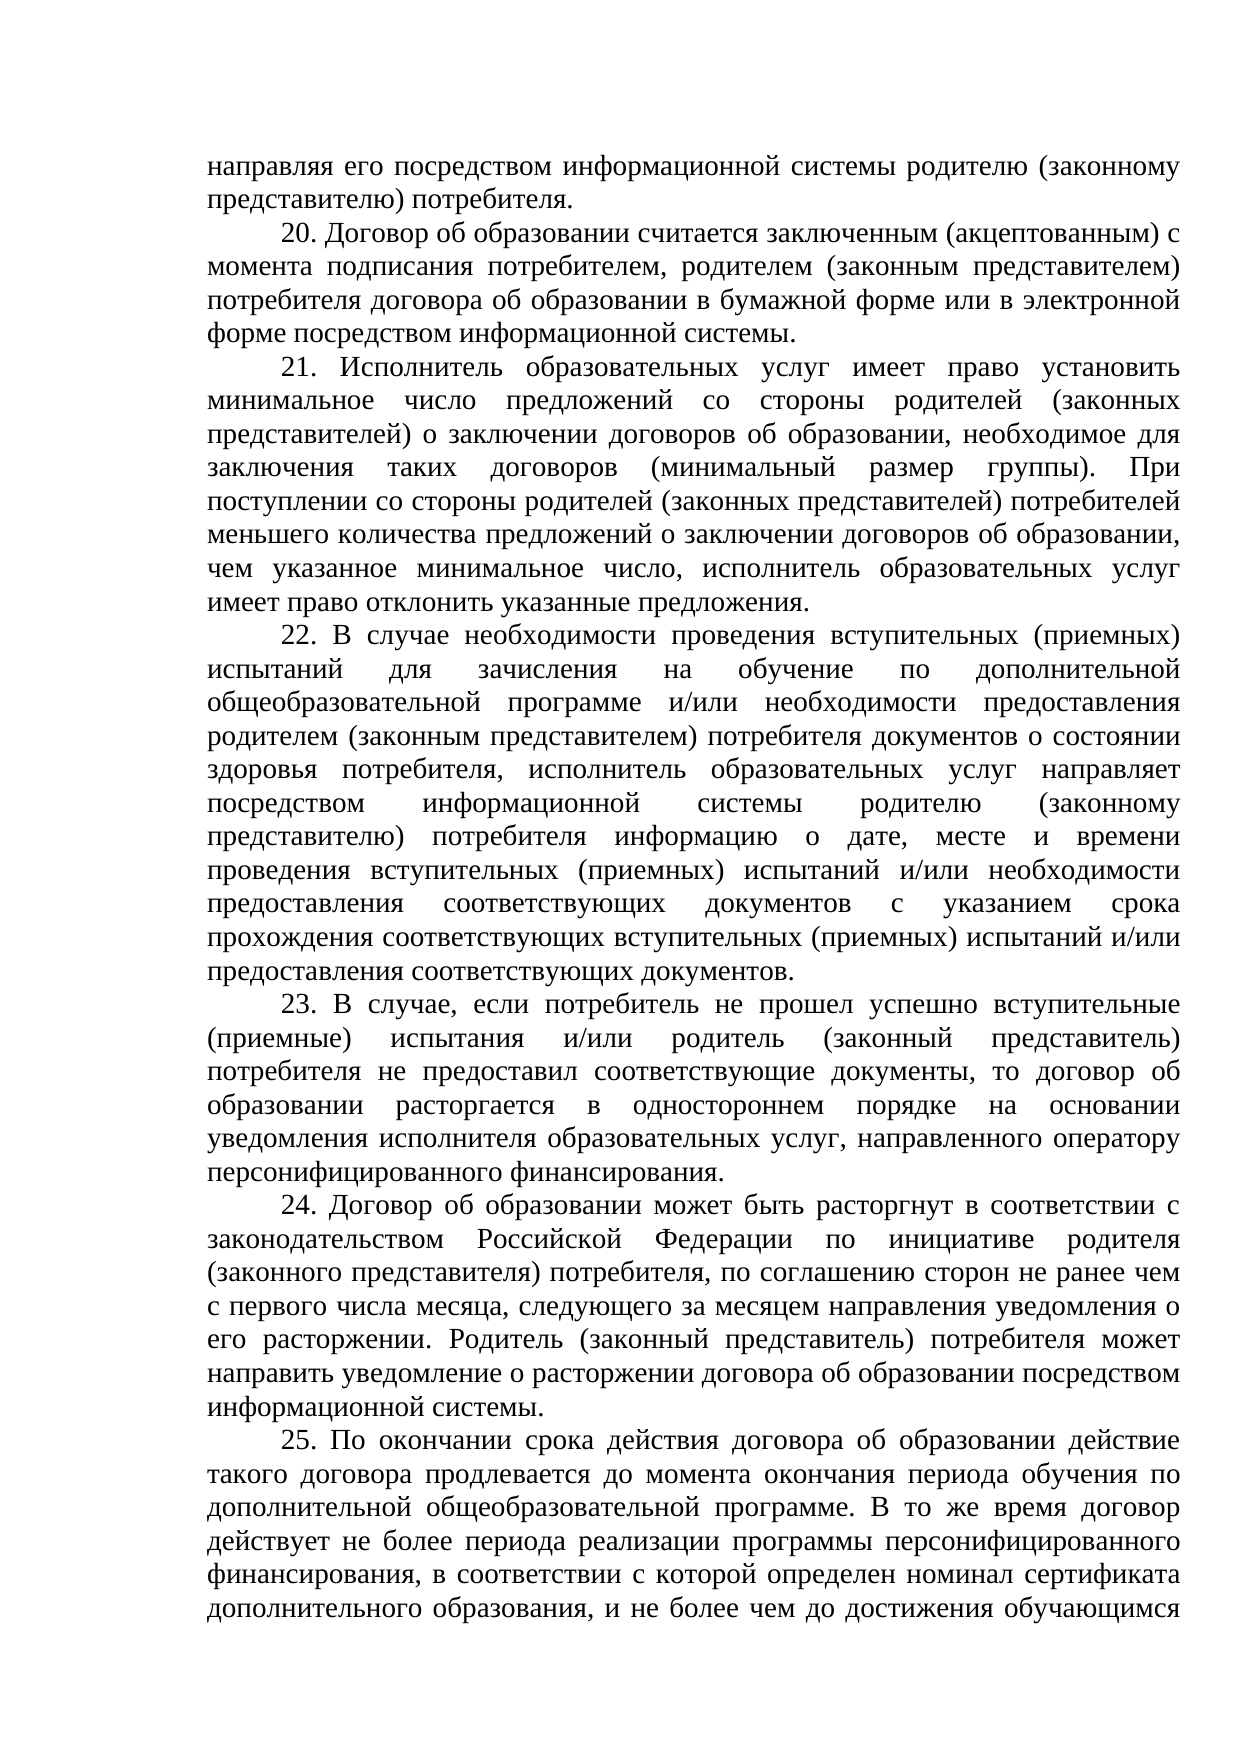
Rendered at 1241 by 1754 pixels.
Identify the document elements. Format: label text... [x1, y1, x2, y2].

text 21. Исполнитель образовательных услуг имеет право установить минимальное число предложений со стороны родителей (законных представителей) о заключении договоров об образовании, необходимое для заключения таких договоров (минимальный размер группы). При поступлении со стороны родителей (законных представителей) потребителей меньшего количества предложений о заключении договоров об образовании, чем указанное минимальное число, исполнитель образовательных услуг имеет право отклонить указанные предложения. [207, 349, 1181, 617]
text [207, 1422, 1181, 1623]
text 22. В случае необходимости проведения вступительных (приемных) испытаний для зачисления на обучение по дополнительной общеобразовательной программе и/или необходимости предоставления родителем (законным представителем) потребителя документов о состоянии здоровья потребителя, исполнитель образовательных услуг направляет посредством информационной системы родителю (законному представителю) потребителя информацию о дате, месте и времени проведения вступительных (приемных) испытаний и/или необходимости предоставления соответствующих документов с указанием срока прохождения соответствующих вступительных (приемных) испытаний и/или предоставления соответствующих документов. [207, 617, 1181, 986]
text 24. Договор об образовании может быть расторгнут в соответствии с законодательством Российской Федерации по инициативе родителя (законного представителя) потребителя, по соглашению сторон не ранее чем с первого числа месяца, следующего за месяцем направления уведомления о его расторжении. Родитель (законный представитель) потребителя может направить уведомление о расторжении договора об образовании посредством информационной системы. [207, 1187, 1181, 1422]
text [207, 148, 1181, 215]
text 23. В случае, если потребитель не прошел успешно вступительные (приемные) испытания и/или родитель (законный представитель) потребителя не предоставил соответствующие документы, то договор об образовании расторгается в одностороннем порядке на основании уведомления исполнителя образовательных услуг, направленного оператору персонифицированного финансирования. [207, 986, 1181, 1187]
text 20. Договор об образовании считается заключенным (акцептованным) с момента подписания потребителем, родителем (законным представителем) потребителя договора об образовании в бумажной форме или в электронной форме посредством информационной системы. [207, 215, 1181, 349]
